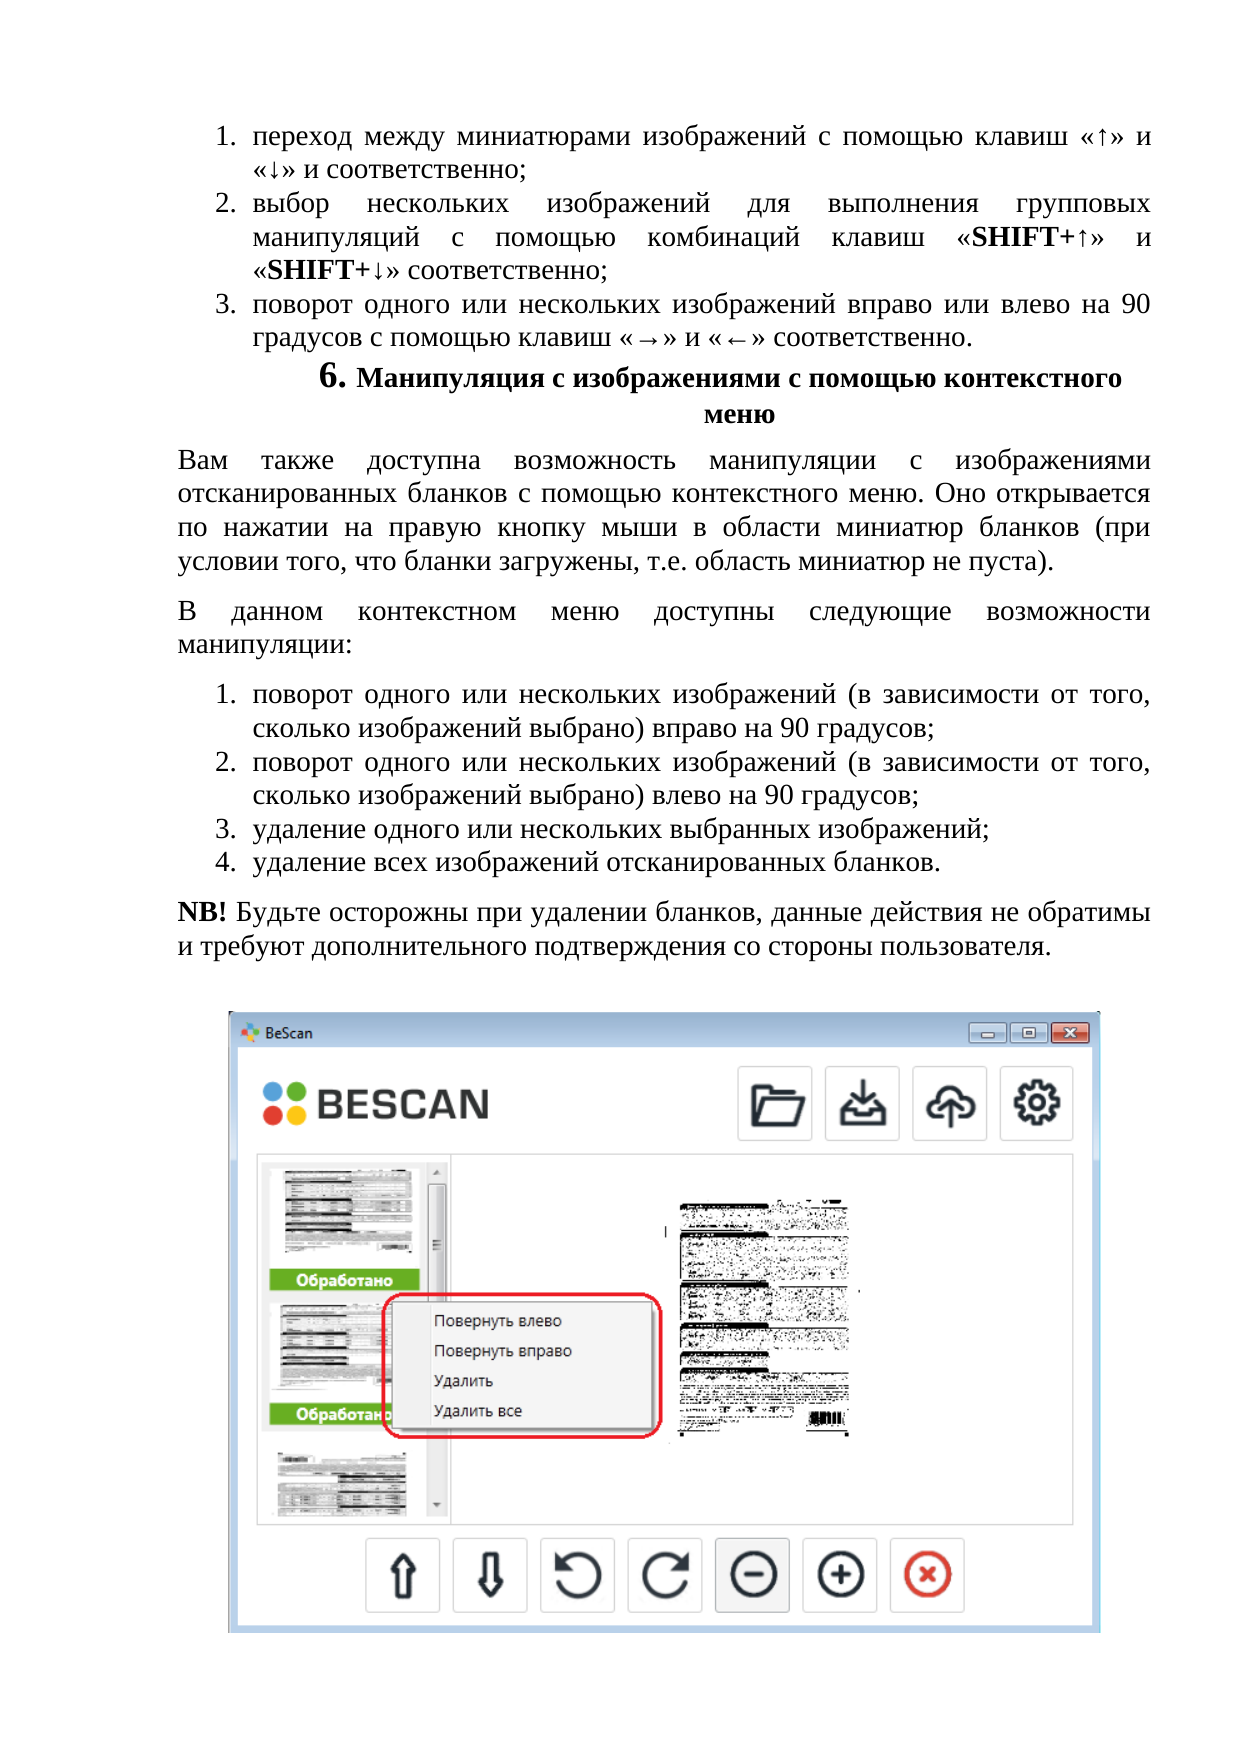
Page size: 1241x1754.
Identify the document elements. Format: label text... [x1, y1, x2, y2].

list Манипуляция с изображениями с помощью контекстного меню [290, 353, 1152, 429]
list поворот одного или нескольких изображений (в зависимости от того, сколько изображений выбрано) влево на 90 градусов; [215, 744, 1152, 811]
list поворот одного или нескольких изображений вправо или влево на 90 градусов с помощью клавиш «→» и «←» соответственно. [215, 286, 1152, 353]
text В данном контекстном меню доступны следующие возможности манипуляции: [177, 593, 1152, 660]
list удаление одного или нескольких выбранных изображений; [215, 811, 1152, 844]
text Вам также доступна возможность манипуляции с изображениями отсканированных бланков с помощью контекстного меню. Оно открывается по нажатии на правую кнопку мыши в области миниатюр бланков (при условии того, что бланки загружены, т.е. область миниатюр не пуста). [177, 442, 1152, 576]
list удаление всех изображений отсканированных бланков. [215, 844, 1152, 878]
picture [228, 1011, 1101, 1633]
list переход между миниатюрами изображений с помощью клавиш «↑» и «↓» и соответственно; [215, 118, 1152, 185]
list поворот одного или нескольких изображений (в зависимости от того, сколько изображений выбрано) вправо на 90 градусов; [215, 677, 1152, 744]
list выбор нескольких изображений для выполнения групповых манипуляций с помощью комбинаций клавиш «SHIFT+↑» и «SHIFT+↓» соответственно; [215, 185, 1152, 286]
text NB! Будьте осторожны при удалении бланков, данные действия не обратимы и требуют дополнительного подтверждения со стороны пользователя. [177, 894, 1152, 962]
